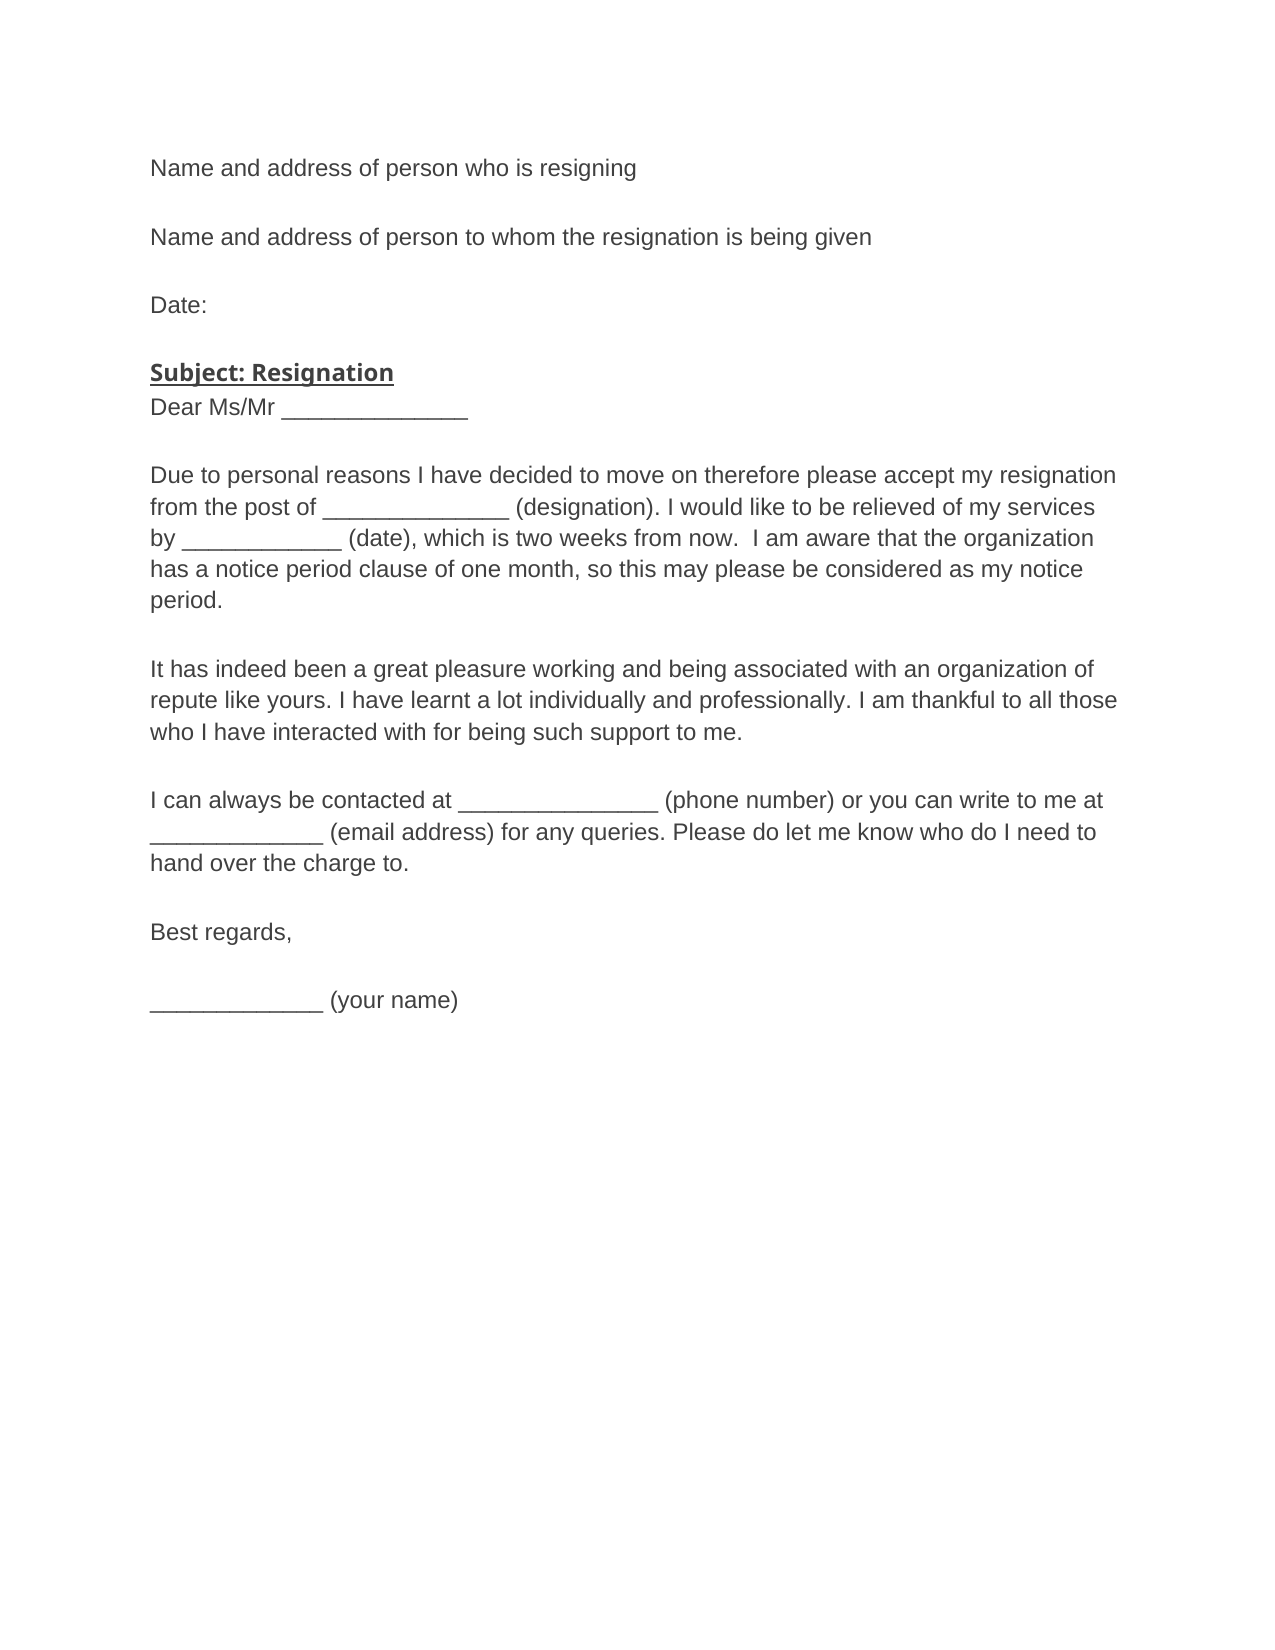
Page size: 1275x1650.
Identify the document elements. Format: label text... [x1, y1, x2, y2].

text Date: [150, 287, 1125, 319]
text Due to personal reasons I have decided to move on therefore please accept my resignation from the post of ______________ (designation). I would like to be relieved of my services by ____________ (date), which is two weeks from now. I am aware that the organization has a notice period clause of one month, so this may please be considered as my notice period. [150, 458, 1125, 614]
text Best regards, [150, 914, 1125, 945]
text Dear Ms/Mr ______________ [150, 389, 1125, 420]
text I can always be contacted at _______________ (phone number) or you can write to me at _____________ (email address) for any queries. Please do let me know who do I need to hand over the charge to. [150, 783, 1125, 876]
text It has indeed been a great pleasure working and being associated with an organization of repute like yours. I have learnt a lot individually and professionally. I am thankful to all those who I have interacted with for being such support to me. [150, 651, 1125, 745]
text Name and address of person who is resigning [150, 150, 1125, 181]
text Name and address of person to whom the resignation is being given [150, 219, 1125, 250]
text _____________ (your name) [150, 983, 1125, 1014]
text Subject: Resignation [150, 356, 1125, 389]
